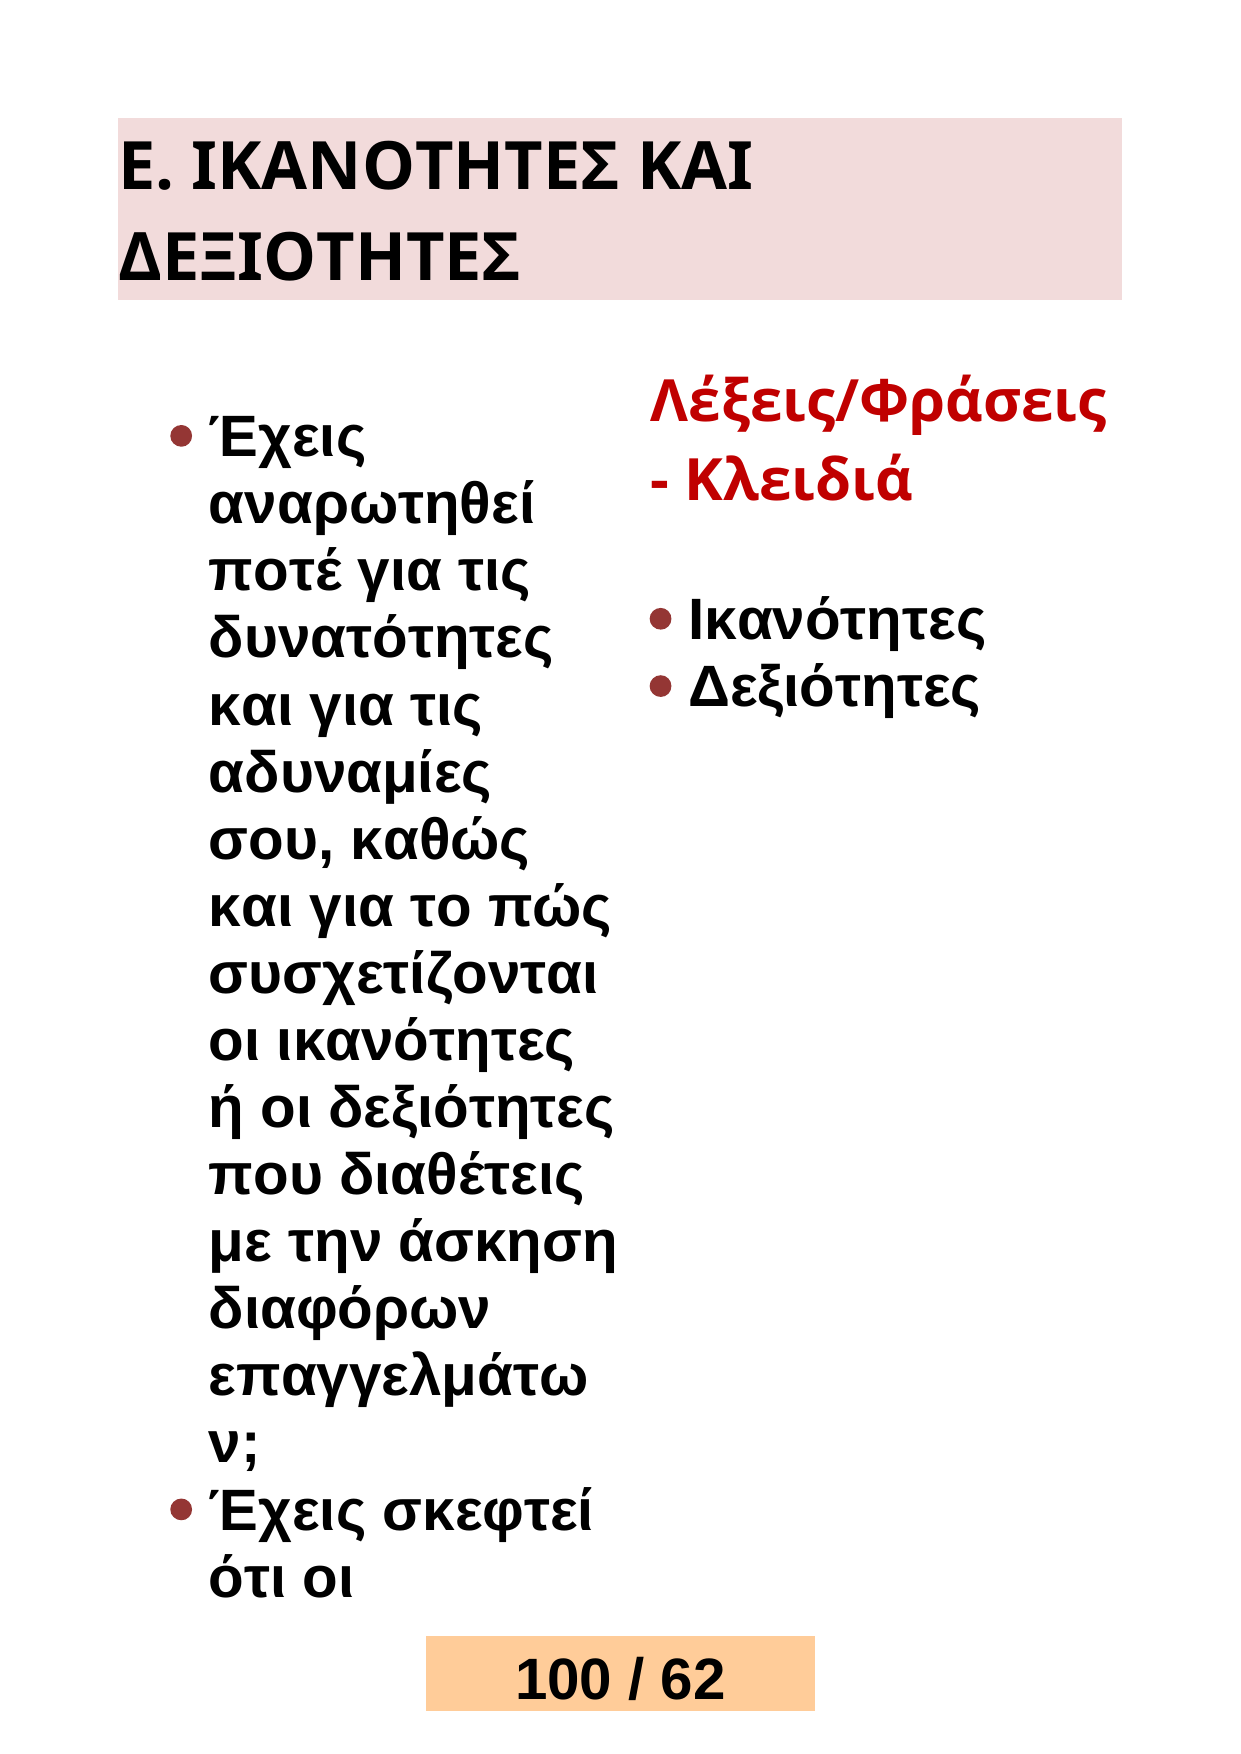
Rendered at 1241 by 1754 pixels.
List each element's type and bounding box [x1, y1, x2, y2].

table_header [118, 300, 1122, 1625]
